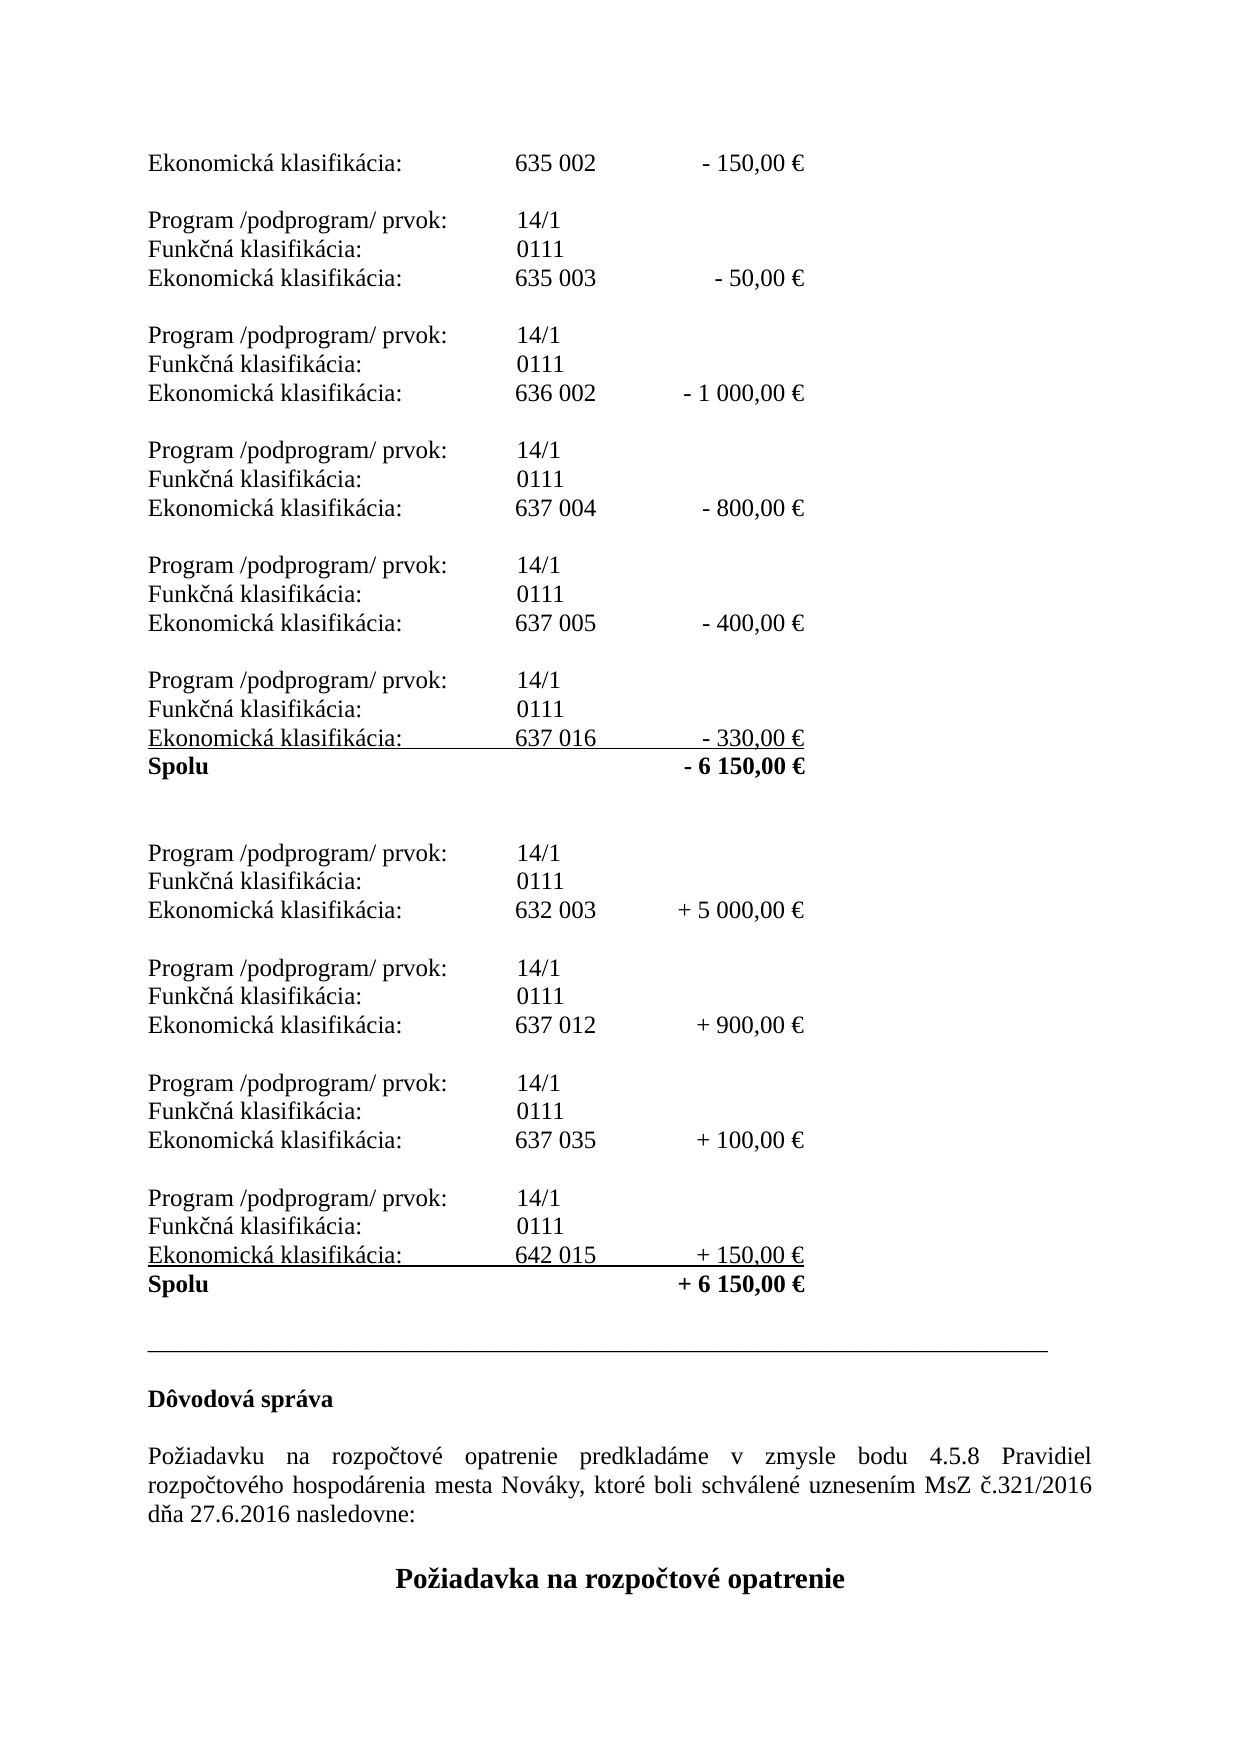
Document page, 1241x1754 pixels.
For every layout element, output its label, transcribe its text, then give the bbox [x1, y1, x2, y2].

text Spolu - 6 150,00 € [148, 751, 1093, 780]
text Program /podprogram/ prvok: 14/1 [148, 1183, 1093, 1211]
text Funkčná klasifikácia: 0111 [148, 694, 1093, 723]
text Funkčná klasifikácia: 0111 [148, 1211, 1093, 1240]
text Požiadavku na rozpočtové opatrenie predkladáme v zmysle bodu 4.5.8 Pravidiel rozpočtového hospodárenia mesta Nováky, ktoré boli schválené uznesením MsZ č.321/2016 dňa 27.6.2016 nasledovne: [148, 1441, 1093, 1528]
text Ekonomická klasifikácia: 632 003 + 5 000,00 € [148, 895, 1093, 924]
text Spolu + 6 150,00 € [148, 1269, 1093, 1298]
text Funkčná klasifikácia: 0111 [148, 866, 1093, 895]
text Ekonomická klasifikácia: 637 016 - 330,00 € [148, 723, 1093, 751]
text ________________________________________________________________________ [148, 1326, 1093, 1355]
text Požiadavka na rozpočtové opatrenie [148, 1561, 1093, 1595]
text Funkčná klasifikácia: 0111 [148, 464, 1093, 493]
text Program /podprogram/ prvok: 14/1 [148, 953, 1093, 981]
text Ekonomická klasifikácia: 637 012 + 900,00 € [148, 1010, 1093, 1039]
text Funkčná klasifikácia: 0111 [148, 1096, 1093, 1125]
text Program /podprogram/ prvok: 14/1 [148, 665, 1093, 694]
text Ekonomická klasifikácia: 637 035 + 100,00 € [148, 1125, 1093, 1154]
text Program /podprogram/ prvok: 14/1 [148, 550, 1093, 579]
text Ekonomická klasifikácia: 642 015 + 150,00 € [148, 1240, 1093, 1269]
text Funkčná klasifikácia: 0111 [148, 234, 1093, 263]
text Dôvodová správa [148, 1384, 1093, 1413]
text Ekonomická klasifikácia: 637 004 - 800,00 € [148, 493, 1093, 521]
text Program /podprogram/ prvok: 14/1 [148, 205, 1093, 234]
text Program /podprogram/ prvok: 14/1 [148, 435, 1093, 464]
text Ekonomická klasifikácia: 635 002 - 150,00 € [148, 148, 1093, 176]
text Funkčná klasifikácia: 0111 [148, 579, 1093, 608]
text Ekonomická klasifikácia: 635 003 - 50,00 € [148, 263, 1093, 291]
text Program /podprogram/ prvok: 14/1 [148, 838, 1093, 866]
text Funkčná klasifikácia: 0111 [148, 981, 1093, 1010]
text Program /podprogram/ prvok: 14/1 [148, 320, 1093, 349]
text Ekonomická klasifikácia: 637 005 - 400,00 € [148, 608, 1093, 636]
text Funkčná klasifikácia: 0111 [148, 349, 1093, 378]
text Program /podprogram/ prvok: 14/1 [148, 1068, 1093, 1096]
text Ekonomická klasifikácia: 636 002 - 1 000,00 € [148, 378, 1093, 406]
